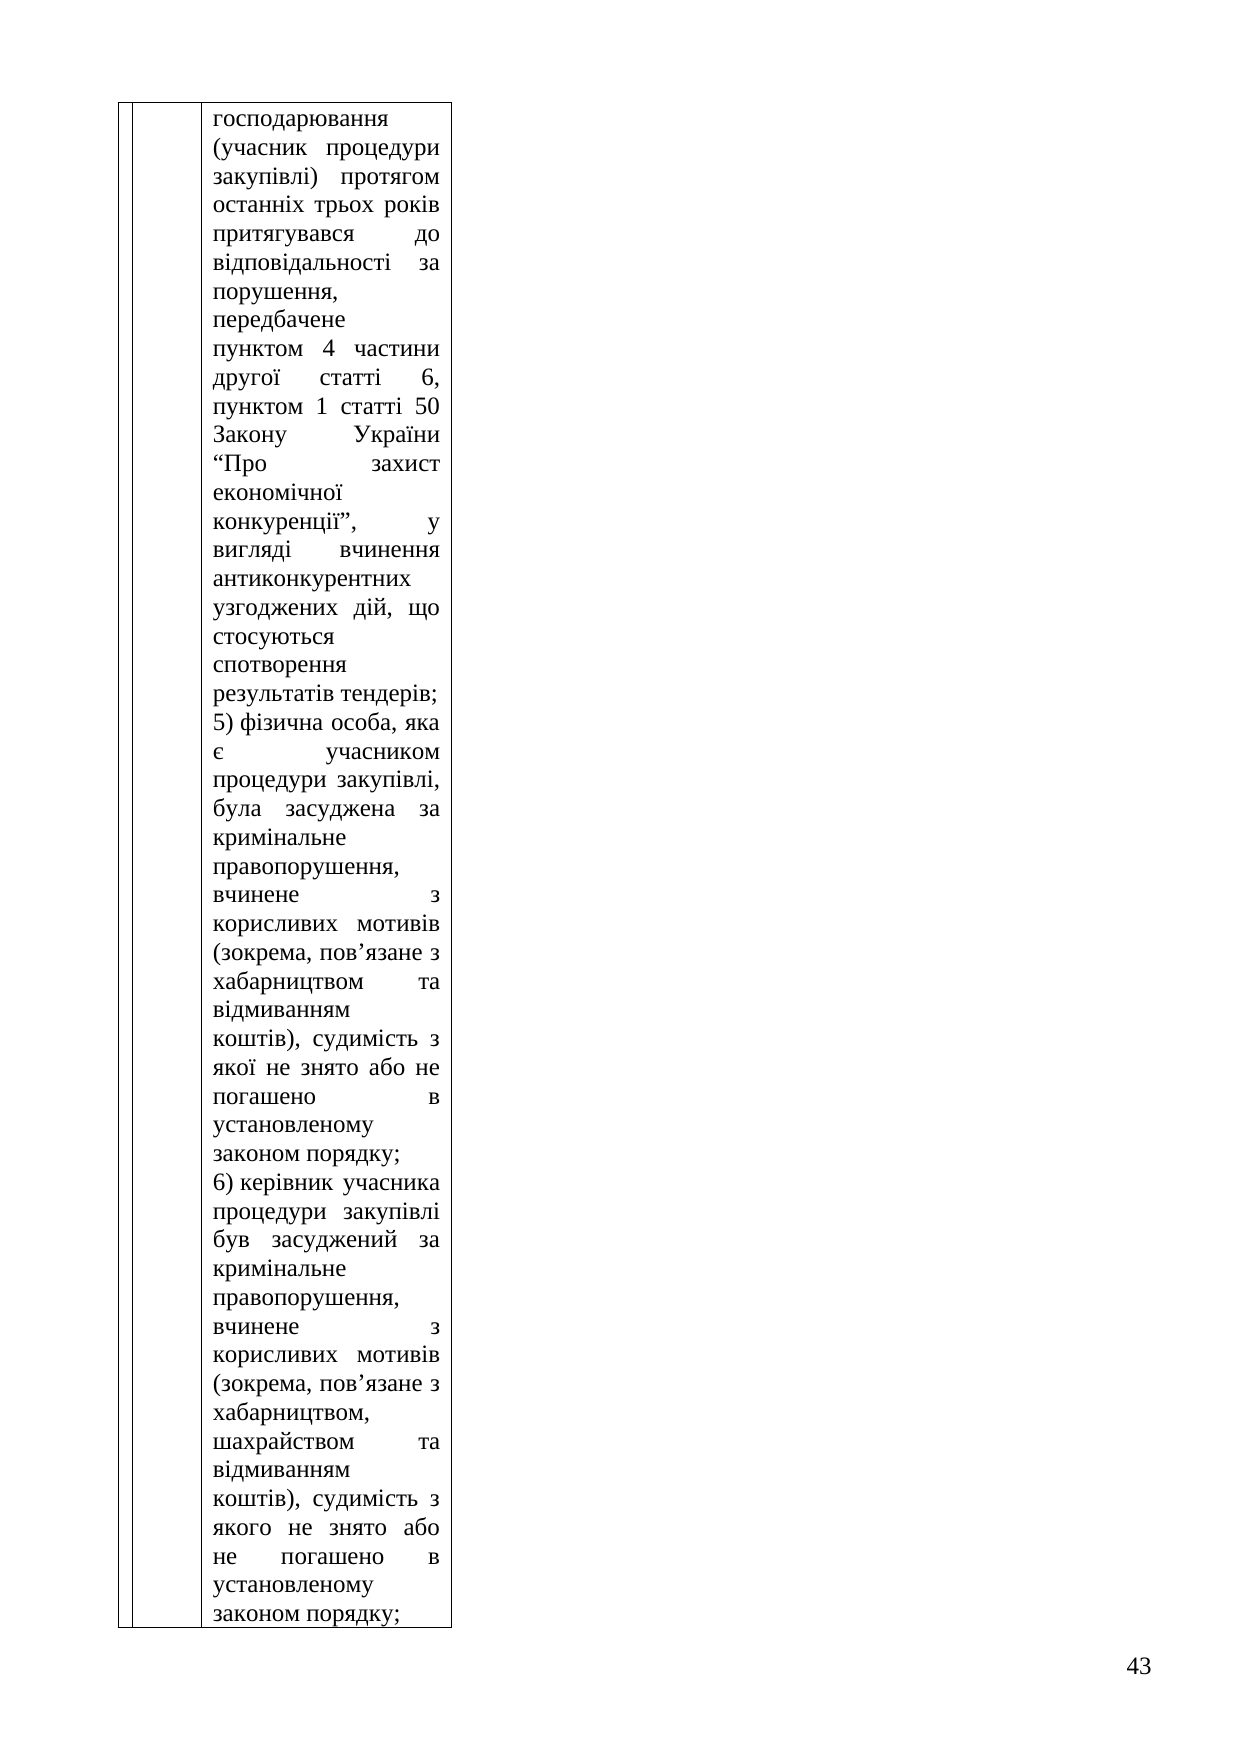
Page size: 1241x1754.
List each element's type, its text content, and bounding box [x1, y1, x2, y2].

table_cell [202, 103, 451, 1627]
table_cell 5 [119, 103, 132, 1627]
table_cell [133, 103, 201, 1627]
